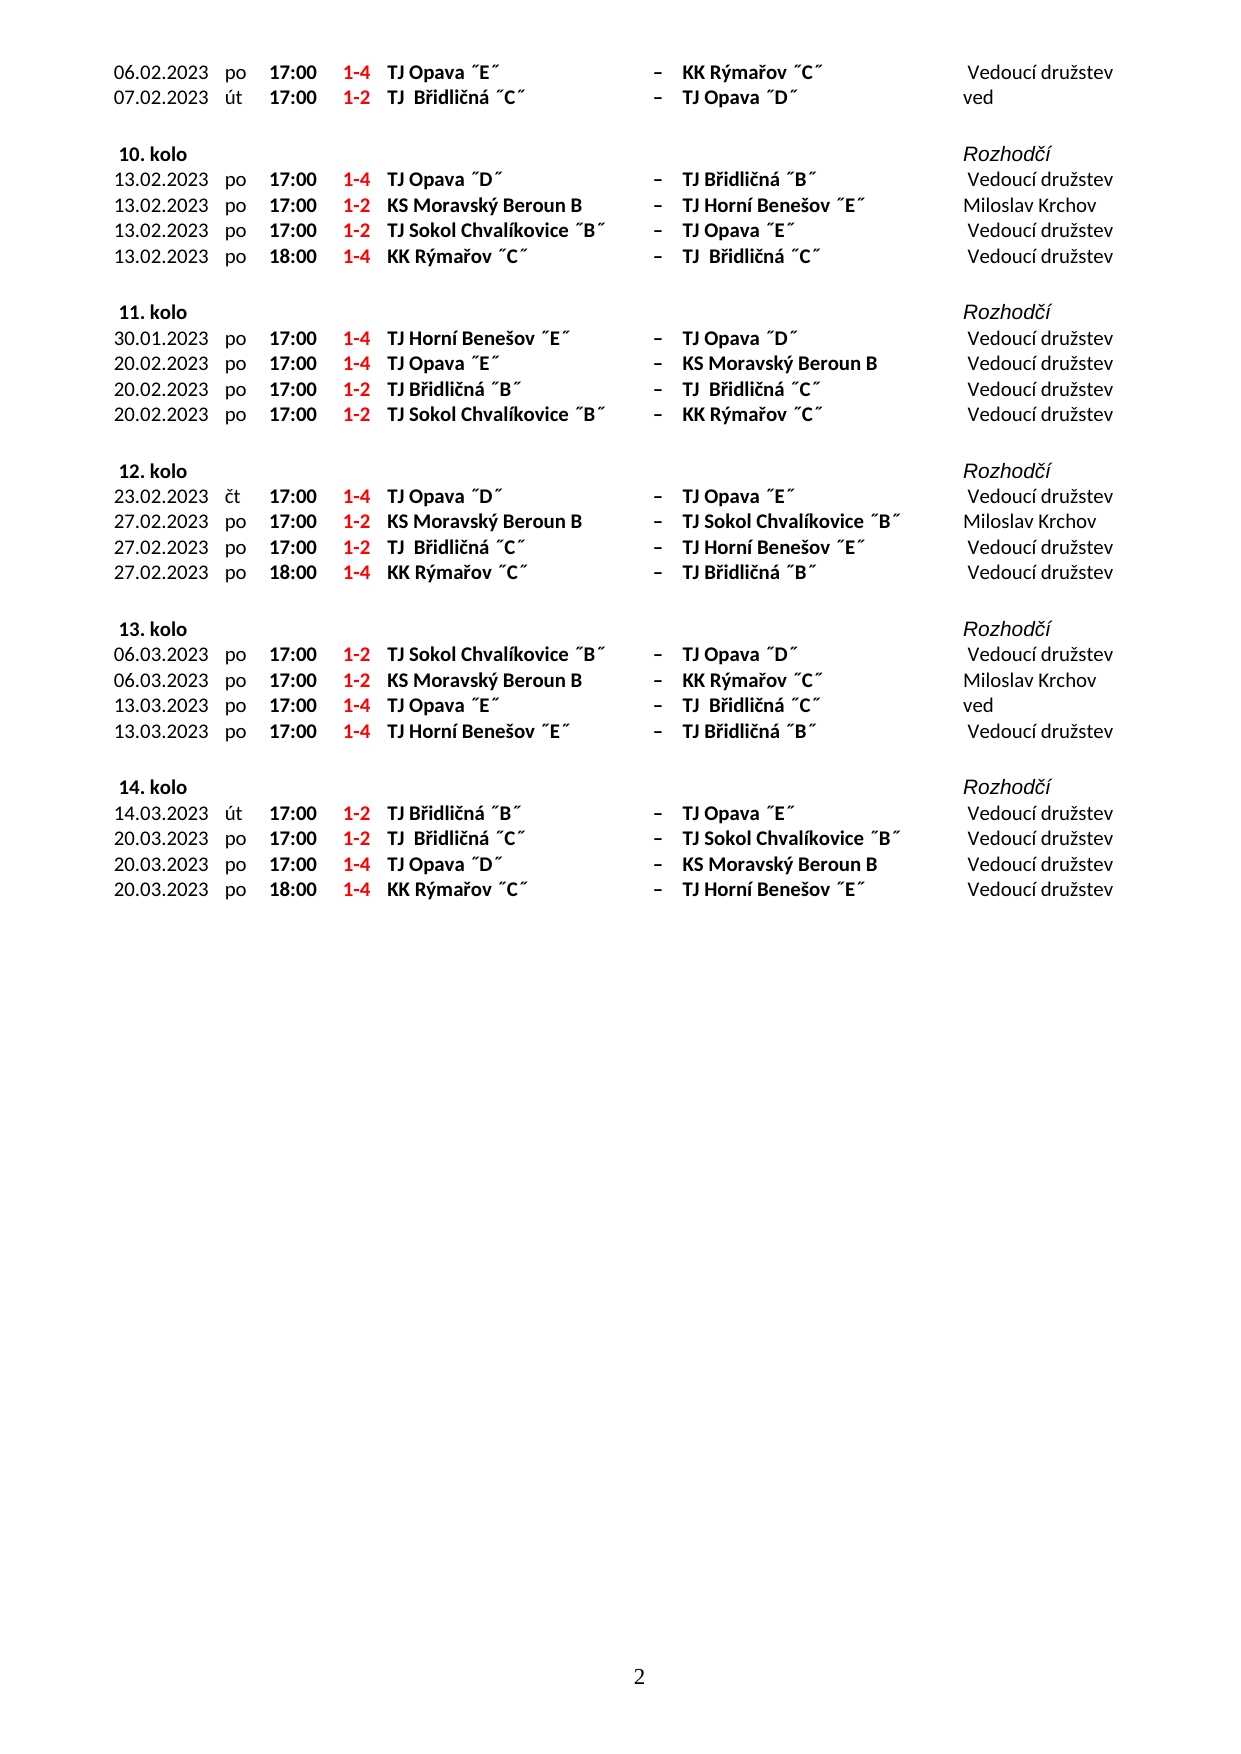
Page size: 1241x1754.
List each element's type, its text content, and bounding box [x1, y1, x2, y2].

text 13.02.2023 po 17:00 1-4 TJ Opava ˝D˝ – TJ Břidličná ˝B˝ Vedoucí družstev [114, 167, 1137, 192]
text 27.02.2023 po 17:00 1-2 KS Moravský Beroun B – TJ Sokol Chvalíkovice ˝B˝ Miloslav Krchov [114, 509, 1137, 534]
text 13.02.2023 po 18:00 1-4 KK Rýmařov ˝C˝ – TJ Břidličná ˝C˝ Vedoucí družstev [114, 243, 1137, 268]
text 06.03.2023 po 17:00 1-2 KS Moravský Beroun B – KK Rýmařov ˝C˝ Miloslav Krchov [114, 667, 1137, 692]
text 13.02.2023 po 17:00 1-2 KS Moravský Beroun B – TJ Horní Benešov ˝E˝ Miloslav Krchov [114, 192, 1137, 217]
text 20.02.2023 po 17:00 1-2 TJ Sokol Chvalíkovice ˝B˝ – KK Rýmařov ˝C˝ Vedoucí družstev [114, 401, 1137, 427]
text 27.02.2023 po 17:00 1-2 TJ Břidličná ˝C˝ – TJ Horní Benešov ˝E˝ Vedoucí družstev [114, 534, 1137, 559]
text 13. kolo Rozhodčí [114, 585, 1137, 642]
text 20.03.2023 po 17:00 1-4 TJ Opava ˝D˝ – KS Moravský Beroun B Vedoucí družstev [114, 851, 1137, 876]
text 13.02.2023 po 17:00 1-2 TJ Sokol Chvalíkovice ˝B˝ – TJ Opava ˝E˝ Vedoucí družstev [114, 217, 1137, 243]
text 07.02.2023 út 17:00 1-2 TJ Břidličná ˝C˝ – TJ Opava ˝D˝ ved [114, 84, 1137, 110]
text 20.02.2023 po 17:00 1-4 TJ Opava ˝E˝ – KS Moravský Beroun B Vedoucí družstev [114, 350, 1137, 376]
text 20.03.2023 po 17:00 1-2 TJ Břidličná ˝C˝ – TJ Sokol Chvalíkovice ˝B˝ Vedoucí družstev [114, 825, 1137, 851]
text 20.02.2023 po 17:00 1-2 TJ Břidličná ˝B˝ – TJ Břidličná ˝C˝ Vedoucí družstev [114, 376, 1137, 401]
text 12. kolo Rozhodčí [114, 427, 1137, 483]
text 14. kolo Rozhodčí [114, 743, 1137, 800]
text 10. kolo Rozhodčí [114, 110, 1137, 167]
text 20.03.2023 po 18:00 1-4 KK Rýmařov ˝C˝ – TJ Horní Benešov ˝E˝ Vedoucí družstev [114, 876, 1137, 902]
text 23.02.2023 čt 17:00 1-4 TJ Opava ˝D˝ – TJ Opava ˝E˝ Vedoucí družstev [114, 483, 1137, 509]
text 13.03.2023 po 17:00 1-4 TJ Opava ˝E˝ – TJ Břidličná ˝C˝ ved [114, 692, 1137, 718]
text 06.03.2023 po 17:00 1-2 TJ Sokol Chvalíkovice ˝B˝ – TJ Opava ˝D˝ Vedoucí družstev [114, 642, 1137, 667]
text 27.02.2023 po 18:00 1-4 KK Rýmařov ˝C˝ – TJ Břidličná ˝B˝ Vedoucí družstev [114, 559, 1137, 585]
text 11. kolo Rozhodčí [114, 268, 1137, 325]
text 06.02.2023 po 17:00 1-4 TJ Opava ˝E˝ – KK Rýmařov ˝C˝ Vedoucí družstev [114, 59, 1137, 84]
text 30.01.2023 po 17:00 1-4 TJ Horní Benešov ˝E˝ – TJ Opava ˝D˝ Vedoucí družstev [114, 325, 1137, 350]
text 14.03.2023 út 17:00 1-2 TJ Břidličná ˝B˝ – TJ Opava ˝E˝ Vedoucí družstev [114, 800, 1137, 825]
text 13.03.2023 po 17:00 1-4 TJ Horní Benešov ˝E˝ – TJ Břidličná ˝B˝ Vedoucí družstev [114, 718, 1137, 743]
